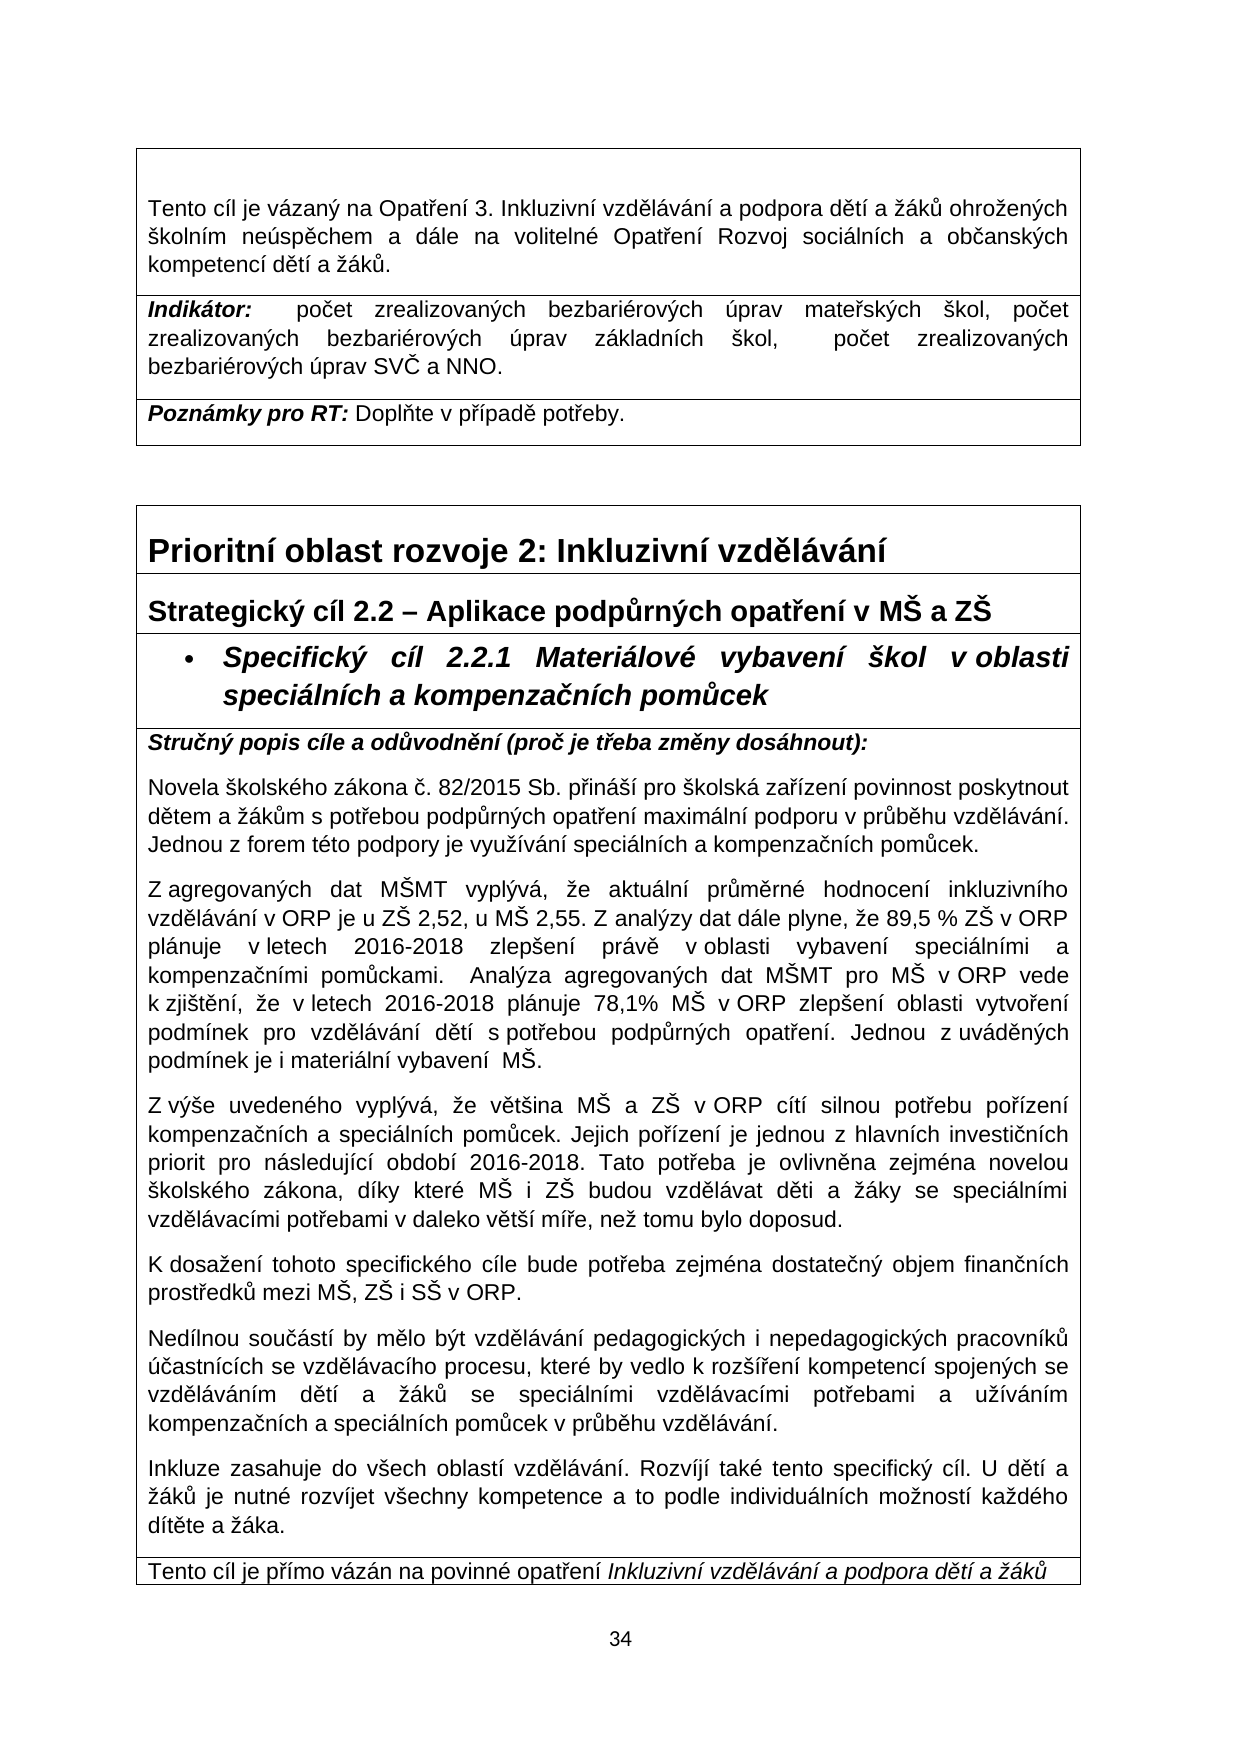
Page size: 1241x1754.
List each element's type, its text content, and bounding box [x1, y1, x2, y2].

table_cell Strategický cíl 2.2 – Aplikace podpůrných opatření v MŠ a ZŠ [137, 574, 1080, 632]
table_cell Poznámky pro RT: Doplňte v případě potřeby. [137, 400, 1080, 444]
table_cell Indikátor: počet zrealizovaných bezbariérových úprav mateřských škol, počet zrealizovaných bezbariérových úprav základních škol, počet zrealizovaných bezbariérových úprav SVČ a NNO. [137, 296, 1080, 398]
table_cell Stručný popis cíle a odůvodnění (proč je třeba změny dosáhnout): Novela školského zákona č. 82/2015 Sb. přináší pro školská zařízení povinnost poskytnout dětem a žákům s potřebou podpůrných opatření maximální podporu v průběhu vzdělávání. Jednou z forem této podpory je využívání speciálních a kompenzačních pomůcek. Z agregovaných dat MŠMT vyplývá, že aktuální průměrné hodnocení inkluzivního vzdělávání v ORP je u ZŠ 2,52, u MŠ 2,55. Z analýzy dat dále plyne, že 89,5 % ZŠ v ORP plánuje v letech 2016-2018 zlepšení právě v oblasti vybavení speciálními a kompenzačními pomůckami. Analýza agregovaných dat MŠMT pro MŠ v ORP vede k zjištění, že v letech 2016-2018 plánuje 78,1% MŠ v ORP zlepšení oblasti vytvoření podmínek pro vzdělávání dětí s potřebou podpůrných opatření. Jednou z uváděných podmínek je i materiální vybavení MŠ. Z výše uvedeného vyplývá, že většina MŠ a ZŠ v ORP cítí silnou potřebu pořízení kompenzačních a speciálních pomůcek. Jejich pořízení je jednou z hlavních investičních priorit pro následující období 2016-2018. Tato potřeba je ovlivněna zejména novelou školského zákona, díky které MŠ i ZŠ budou vzdělávat děti a žáky se speciálními vzdělávacími potřebami v daleko větší míře, než tomu bylo doposud. K dosažení tohoto specifického cíle bude potřeba zejména dostatečný objem finančních prostředků mezi MŠ, ZŠ i SŠ v ORP. Nedílnou součástí by mělo být vzdělávání pedagogických i nepedagogických pracovníků účastnících se vzdělávacího procesu, které by vedlo k rozšíření kompetencí spojených se vzděláváním dětí a žáků se speciálními vzdělávacími potřebami a užíváním kompenzačních a speciálních pomůcek v průběhu vzdělávání. Inkluze zasahuje do všech oblastí vzdělávání. Rozvíjí také tento specifický cíl. U dětí a žáků je nutné rozvíjet všechny kompetence a to podle individuálních možností každého dítěte a žáka. [137, 729, 1080, 1557]
table_cell Specifický cíl 2.2.1 Materiálové vybavení škol v oblasti speciálních a kompenzačních pomůcek [137, 634, 1080, 728]
table_header Prioritní oblast rozvoje 2: Inkluzivní vzdělávání [137, 506, 1080, 572]
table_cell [137, 1558, 1080, 1584]
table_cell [137, 149, 1080, 295]
